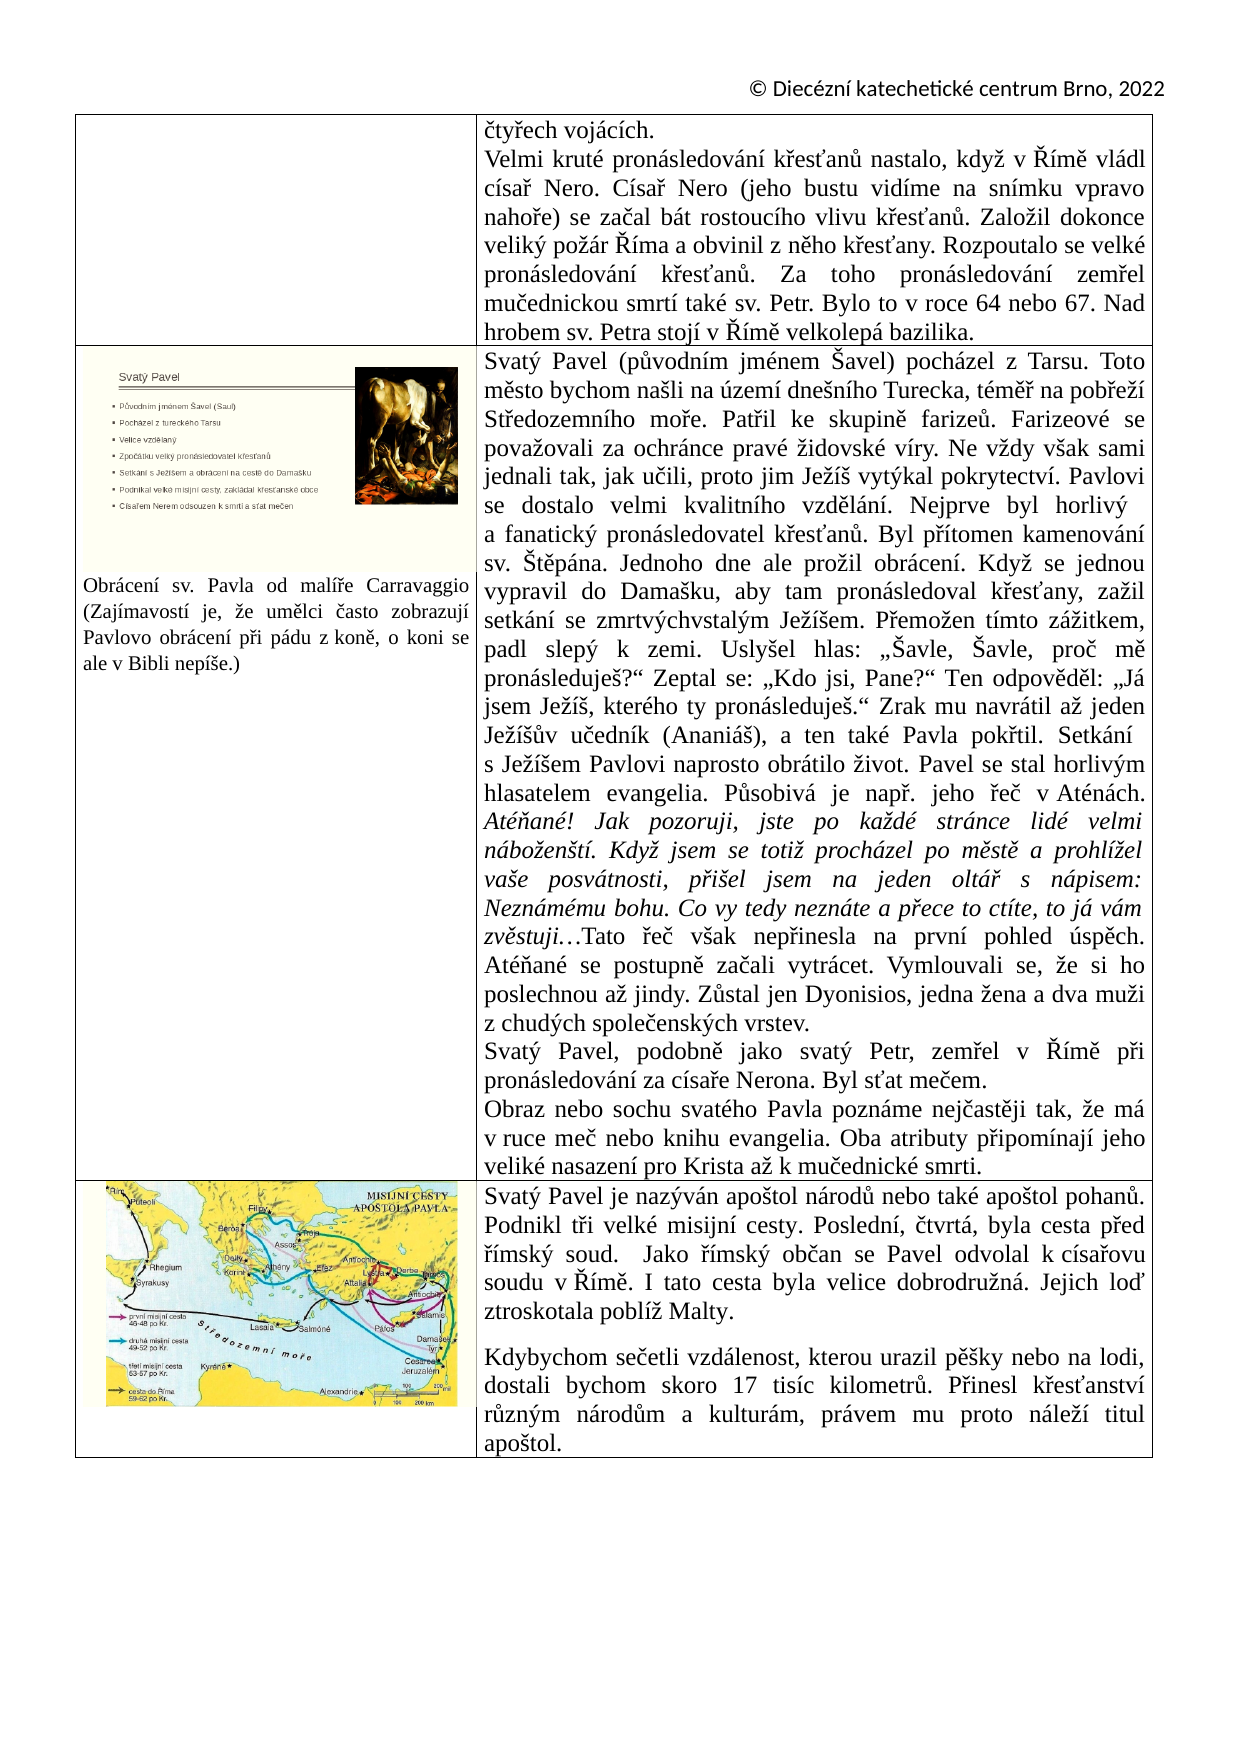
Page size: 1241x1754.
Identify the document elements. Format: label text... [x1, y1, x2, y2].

table_cell Svatý Pavel (původním jménem Šavel) pocházel z Tarsu. Toto město bychom našli na území dnešního Turecka, téměř na pobřeží Středozemního moře. Patřil ke skupině farizeů. Farizeové se považovali za ochránce pravé židovské víry. Ne vždy však sami jednali tak, jak učili, proto jim Ježíš vytýkal pokrytectví. Pavlovi se dostalo velmi kvalitního vzdělání. Nejprve byl horlivý a fanatický pronásledovatel křesťanů. Byl přítomen kamenování sv. Štěpána. Jednoho dne ale prožil obrácení. Když se jednou vypravil do Damašku, aby tam pronásledoval křesťany, zažil setkání se zmrtvýchvstalým Ježíšem. Přemožen tímto zážitkem, padl slepý k zemi. Uslyšel hlas: „Šavle, Šavle, proč mě pronásleduješ?“ Zeptal se: „Kdo jsi, Pane?“ Ten odpověděl: „Já jsem Ježíš, kterého ty pronásleduješ.“ Zrak mu navrátil až jeden Ježíšův učedník (Ananiáš), a ten také Pavla pokřtil. Setkání s Ježíšem Pavlovi naprosto obrátilo život. Pavel se stal horlivým hlasatelem evangelia. Působivá je např. jeho řeč v Aténách. Atéňané! Jak pozoruji, jste po každé stránce lidé velmi náboženští. Když jsem se totiž procházel po městě a prohlížel vaše posvátnosti, přišel jsem na jeden oltář s nápisem: Neznámému bohu. Co vy tedy neznáte a přece to ctíte, to já vám zvěstuji…Tato řeč však nepřinesla na první pohled úspěch. Atéňané se postupně začali vytrácet. Vymlouvali se, že si ho poslechnou až jindy. Zůstal jen Dyonisios, jedna žena a dva muži z chudých společenských vrstev. Svatý Pavel, podobně jako svatý Petr, zemřel v Římě při pronásledování za císaře Nerona. Byl sťat mečem. Obraz nebo sochu svatého Pavla poznáme nejčastěji tak, že má v ruce meč nebo knihu evangelia. Oba atributy připomínají jeho veliké nasazení pro Krista až k mučednické smrti. [477, 346, 1152, 1180]
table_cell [477, 115, 1152, 345]
table_cell [76, 1181, 476, 1457]
table_cell Obrácení sv. Pavla od malíře Carravaggio (Zajímavostí je, že umělci často zobrazují Pavlovo obrácení při pádu z koně, o koni se ale v Bibli nepíše.) [76, 346, 476, 1180]
table_cell [76, 115, 476, 345]
table_cell Svatý Pavel je nazýván apoštol národů nebo také apoštol pohanů. Podnikl tři velké misijní cesty. Poslední, čtvrtá, byla cesta před římský soud. Jako římský občan se Pavel odvolal k císařovu soudu v Římě. I tato cesta byla velice dobrodružná. Jejich loď ztroskotala poblíž Malty. Kdybychom sečetli vzdálenost, kterou urazil pěšky nebo na lodi, dostali bychom skoro 17 tisíc kilometrů. Přinesl křesťanství různým národům a kulturám, právem mu proto náleží titul apoštol. [477, 1181, 1152, 1457]
